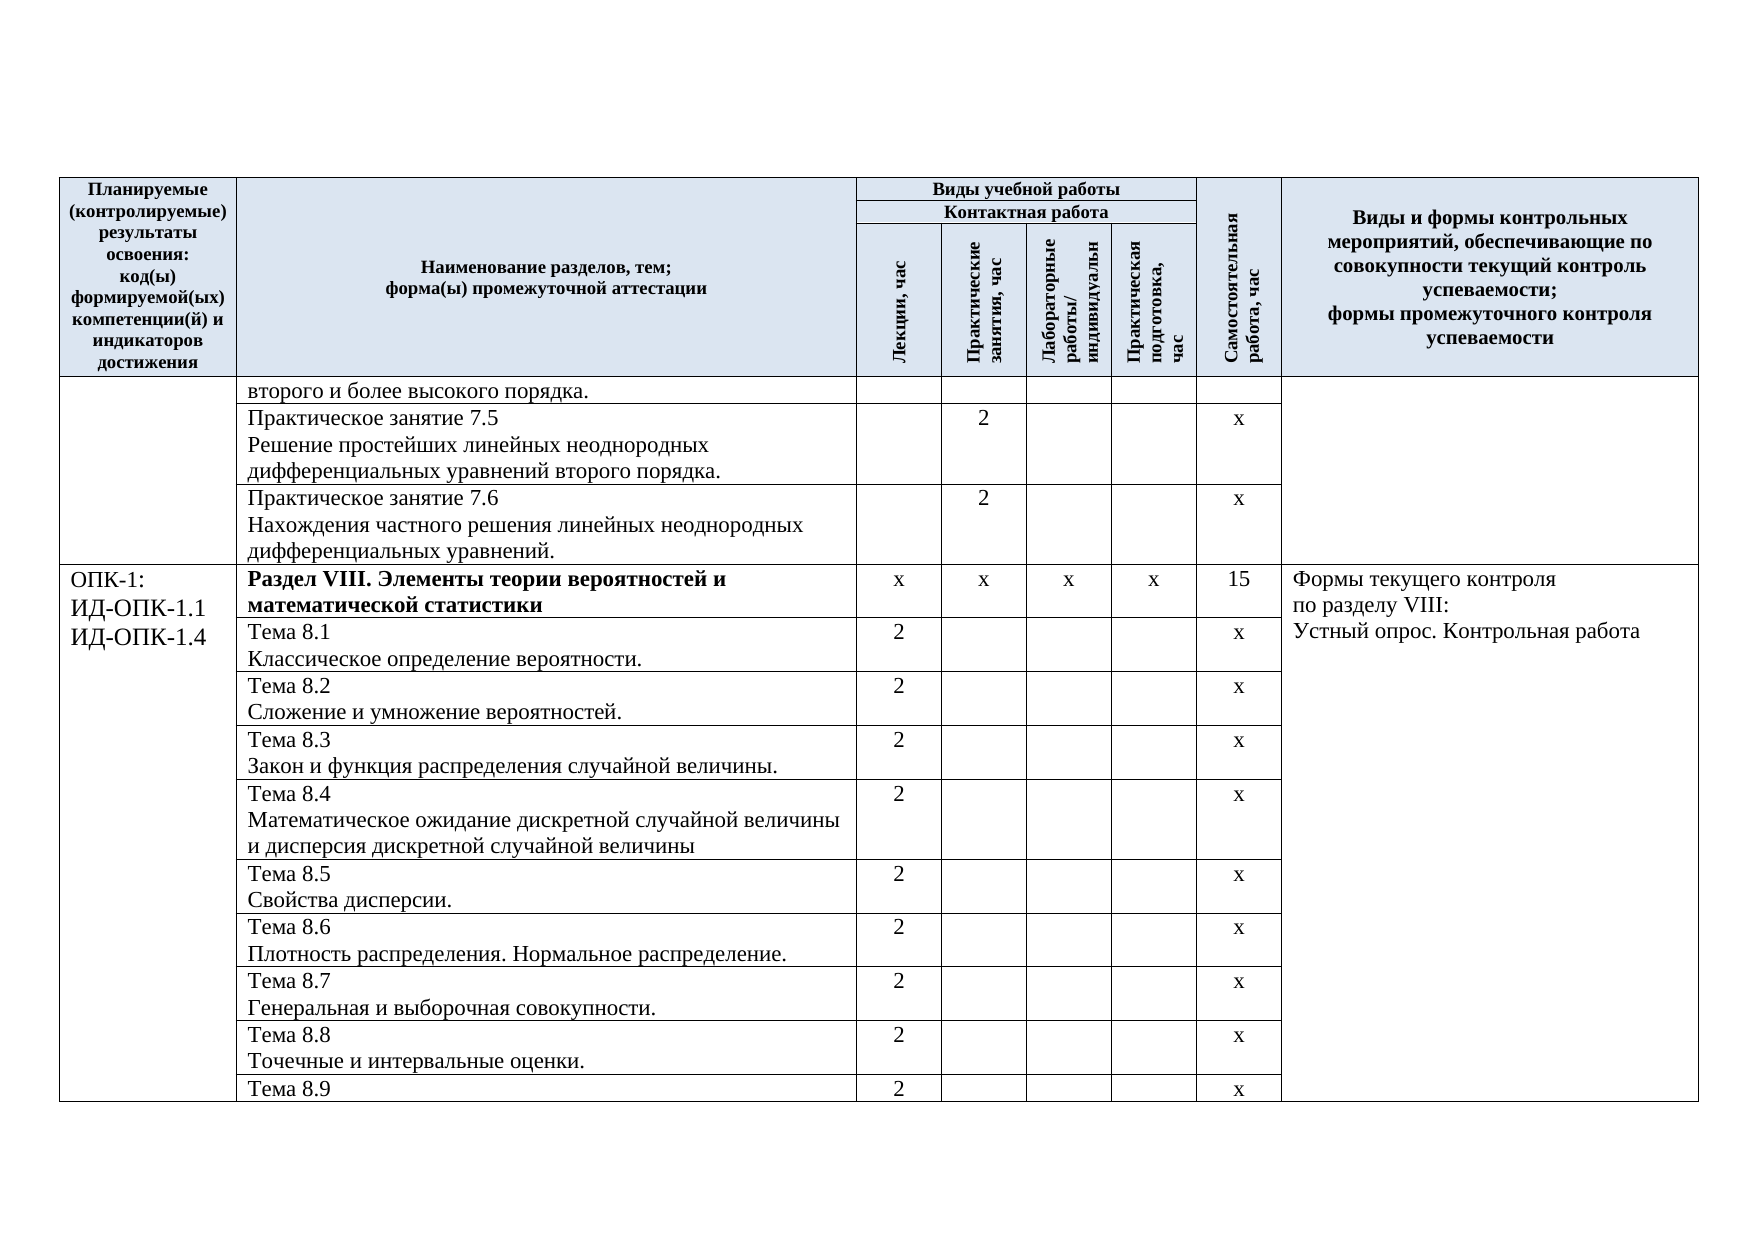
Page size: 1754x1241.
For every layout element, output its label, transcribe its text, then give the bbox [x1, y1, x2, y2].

table_cell х [857, 565, 941, 617]
table_cell Практическое занятие 7.4 Решение однородных дифференциальных уравнений второго и более высокого порядка. [237, 377, 856, 403]
table_cell 2 [857, 672, 941, 725]
table_cell [1027, 485, 1111, 563]
table_cell 2 [857, 780, 941, 859]
table_cell Тема 8.3 Закон и функция распределения случайной величины. [237, 726, 856, 778]
table_cell х [1197, 967, 1281, 1020]
table_cell х [1197, 914, 1281, 966]
table_cell Формы текущего контроля по разделу VIII: Устный опрос. Контрольная работа [1282, 565, 1698, 1101]
table_cell Тема 8.2 Сложение и умножение вероятностей. [237, 672, 856, 725]
table_cell [1112, 967, 1196, 1020]
table_cell Лекции, час [857, 224, 941, 376]
table_cell [857, 404, 941, 483]
table_cell [1112, 485, 1196, 563]
table_cell х [1197, 780, 1281, 859]
table_header Виды и формы контрольных мероприятий, обеспечивающие по совокупности текущий контроль успеваемости; формы промежуточного контроля успеваемости [1282, 178, 1698, 376]
table_cell [942, 1021, 1026, 1074]
table_cell 2 [857, 914, 941, 966]
table_cell [1112, 618, 1196, 671]
table_cell [942, 726, 1026, 778]
table_cell Тема 8.5 Свойства дисперсии. [237, 860, 856, 912]
table_cell ОПК-1: ИД-ОПК-1.1 ИД-ОПК-1.4 [60, 565, 236, 1101]
table_cell [1112, 780, 1196, 859]
table_cell 2 [857, 726, 941, 778]
table_cell Практическая подготовка, час [1112, 224, 1196, 376]
table_cell [1027, 860, 1111, 912]
table_cell 15 [1197, 565, 1281, 617]
table_cell [1112, 377, 1196, 403]
table_cell [1027, 967, 1111, 1020]
table_cell х [1197, 404, 1281, 483]
table_cell [1027, 1075, 1111, 1101]
table_cell х [1197, 618, 1281, 671]
table_cell Тема 8.6 Плотность распределения. Нормальное распределение. [237, 914, 856, 966]
table_cell [942, 967, 1026, 1020]
table_header Самостоятельная работа, час [1197, 178, 1281, 376]
table_cell [942, 914, 1026, 966]
table_cell Тема 8.8 Точечные и интервальные оценки. [237, 1021, 856, 1074]
table_cell Контактная работа [857, 201, 1196, 222]
table_cell [857, 485, 941, 563]
table_cell [1027, 404, 1111, 483]
table_cell [1112, 860, 1196, 912]
table_cell [1112, 404, 1196, 483]
table_cell [857, 377, 941, 403]
table_cell х [1027, 565, 1111, 617]
table_cell [1027, 618, 1111, 671]
table_cell х [1197, 377, 1281, 403]
table_cell [1112, 726, 1196, 778]
table_cell 2 [942, 404, 1026, 483]
table_cell х [1197, 860, 1281, 912]
table_cell Практическое занятие 7.5 Решение простейших линейных неоднородных дифференциальных уравнений второго порядка. [237, 404, 856, 483]
table_cell х [1197, 1075, 1281, 1101]
table_cell [942, 672, 1026, 725]
table_cell Практическое занятие 7.6 Нахождения частного решения линейных неоднородных дифференциальных уравнений. [237, 485, 856, 563]
table_header Планируемые (контролируемые) результаты освоения: код(ы) формируемой(ых) компетенции(й) и индикаторов достижения компетенций [60, 178, 236, 376]
table_cell [942, 618, 1026, 671]
table_cell Практические занятия, час [942, 224, 1026, 376]
table_cell Раздел VIII. Элементы теории вероятностей и математической статистики [237, 565, 856, 617]
table_cell х [942, 565, 1026, 617]
table_cell [1027, 914, 1111, 966]
table_cell х [1112, 565, 1196, 617]
table_cell Тема 8.7 Генеральная и выборочная совокупности. [237, 967, 856, 1020]
table_cell 2 [857, 1021, 941, 1074]
table_cell 2 [857, 618, 941, 671]
table_cell Лабораторные работы/ индивидуальные занятия, час [1027, 224, 1111, 376]
table_cell [1027, 1021, 1111, 1074]
table_cell [1027, 377, 1111, 403]
table_cell [942, 780, 1026, 859]
table_cell 2 [942, 485, 1026, 563]
table_cell [1027, 780, 1111, 859]
table_cell [942, 1075, 1026, 1101]
table_cell Тема 8.4 Математическое ожидание дискретной случайной величины и дисперсия дискретной случайной величины [237, 780, 856, 859]
table_cell [1112, 1075, 1196, 1101]
table_cell [1112, 914, 1196, 966]
table_cell [1027, 726, 1111, 778]
table_header Наименование разделов, тем; форма(ы) промежуточной аттестации [237, 178, 856, 376]
table_cell 2 [857, 967, 941, 1020]
table_cell [1027, 672, 1111, 725]
table_cell х [1197, 672, 1281, 725]
table_cell [1112, 1021, 1196, 1074]
table_cell 2 [857, 860, 941, 912]
table_cell х [1197, 485, 1281, 563]
table_cell Тема 8.9 Корреляционная зависимость. Регрессия. [237, 1075, 856, 1101]
table_cell 2 [942, 377, 1026, 403]
table_cell [1112, 672, 1196, 725]
table_cell 2 [857, 1075, 941, 1101]
table_header Виды учебной работы [857, 178, 1196, 200]
table_cell Тема 8.1 Классическое определение вероятности. [237, 618, 856, 671]
table_cell [942, 860, 1026, 912]
table_cell х [1197, 1021, 1281, 1074]
table_cell х [1197, 726, 1281, 778]
